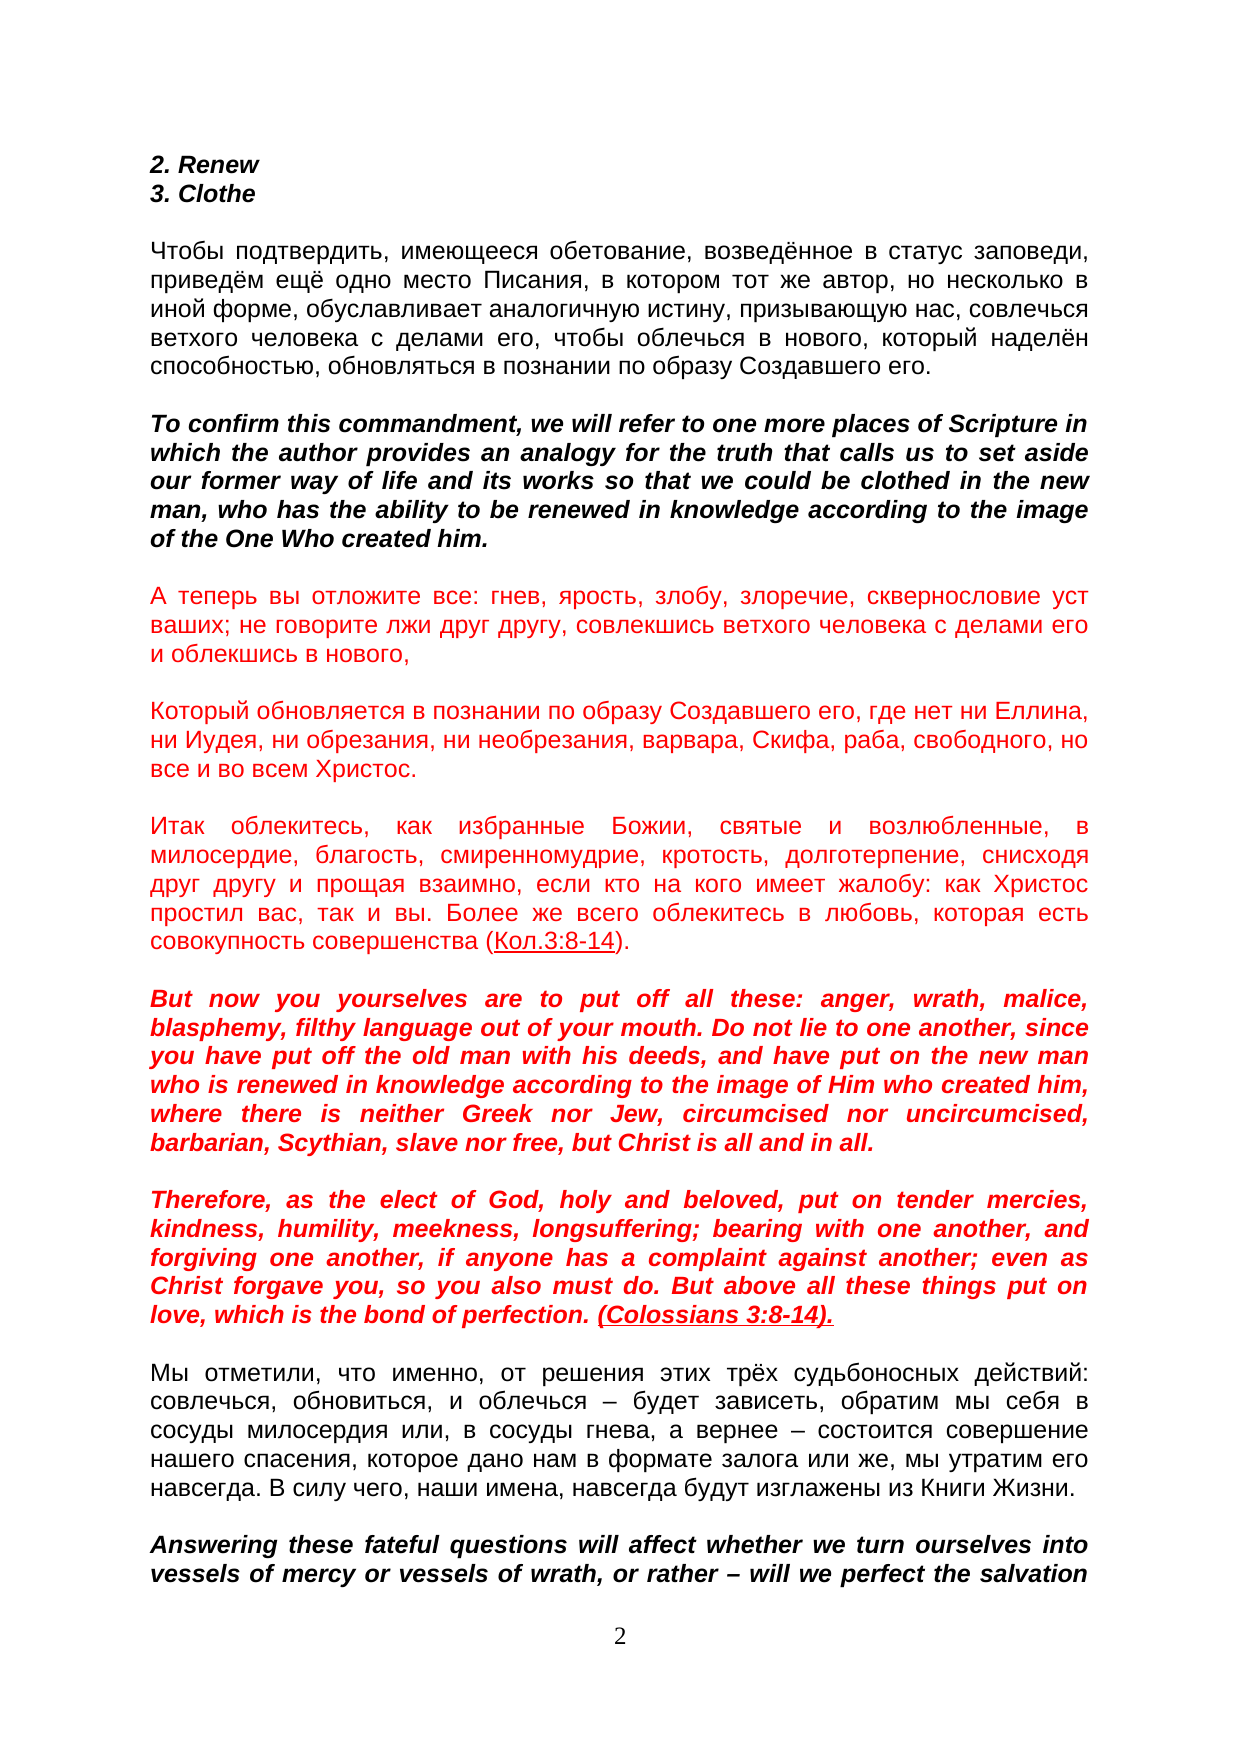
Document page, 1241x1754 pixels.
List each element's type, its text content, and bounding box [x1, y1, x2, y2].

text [150, 1530, 1090, 1587]
text 2. Renew [150, 150, 1090, 179]
text Therefore, as the elect of God, holy and beloved, put on tender mercies, kindness, humility, meekness, longsuffering; bearing with one another, and forgiving one another, if anyone has a complaint against another; even as Christ forgave you, so you also must do. But above all these things put on love, which is the bond of perfection. (Colossians 3:8-14). [150, 1185, 1090, 1329]
text To confirm this commandment, we will refer to one more places of Scripture in which the author provides an analogy for the truth that calls us to set aside our former way of life and its works so that we could be clothed in the new man, who has the ability to be renewed in knowledge according to the image of the One Who created him. [150, 409, 1090, 552]
text Чтобы подтвердить, имеющееся обетование, возведённое в статус заповеди, приведём ещё одно место Писания, в котором тот же автор, но несколько в иной форме, обуславливает аналогичную истину, призывающую нас, совлечься ветхого человека с делами его, чтобы облечься в нового, который наделён способностью, обновляться в познании по образу Создавшего его. [150, 236, 1090, 380]
text But now you yourselves are to put off all these: anger, wrath, malice, blasphemy, filthy language out of your mouth. Do not lie to one another, since you have put off the old man with his deeds, and have put on the new man who is renewed in knowledge according to the image of Him who created him, where there is neither Greek nor Jew, circumcised nor uncircumcised, barbarian, Scythian, slave nor free, but Christ is all and in all. [150, 984, 1090, 1156]
text Мы отметили, что именно, от решения этих трёх судьбоносных действий: совлечься, обновиться, и облечься – будет зависеть, обратим мы себя в сосуды милосердия или, в сосуды гнева, а вернее – состоится совершение нашего спасения, которое дано нам в формате залога или же, мы утратим его навсегда. В силу чего, наши имена, навсегда будут изглажены из Книги Жизни. [150, 1357, 1090, 1501]
text А теперь вы отложите все: гнев, ярость, злобу, злоречие, сквернословие уст ваших; не говорите лжи друг другу, совлекшись ветхого человека с делами его и облекшись в нового, [150, 581, 1090, 667]
text Который обновляется в познании по образу Создавшего его, где нет ни Еллина, ни Иудея, ни обрезания, ни необрезания, варвара, Скифа, раба, свободного, но все и во всем Христос. [150, 696, 1090, 782]
text 3. Clothe [150, 179, 1090, 207]
text Итак облекитесь, как избранные Божии, святые и возлюбленные, в милосердие, благость, смиренномудрие, кротость, долготерпение, снисходя друг другу и прощая взаимно, если кто на кого имеет жалобу: как Христос простил вас, так и вы. Более же всего облекитесь в любовь, которая есть совокупность совершенства (Кол.3:8-14). [150, 811, 1090, 955]
